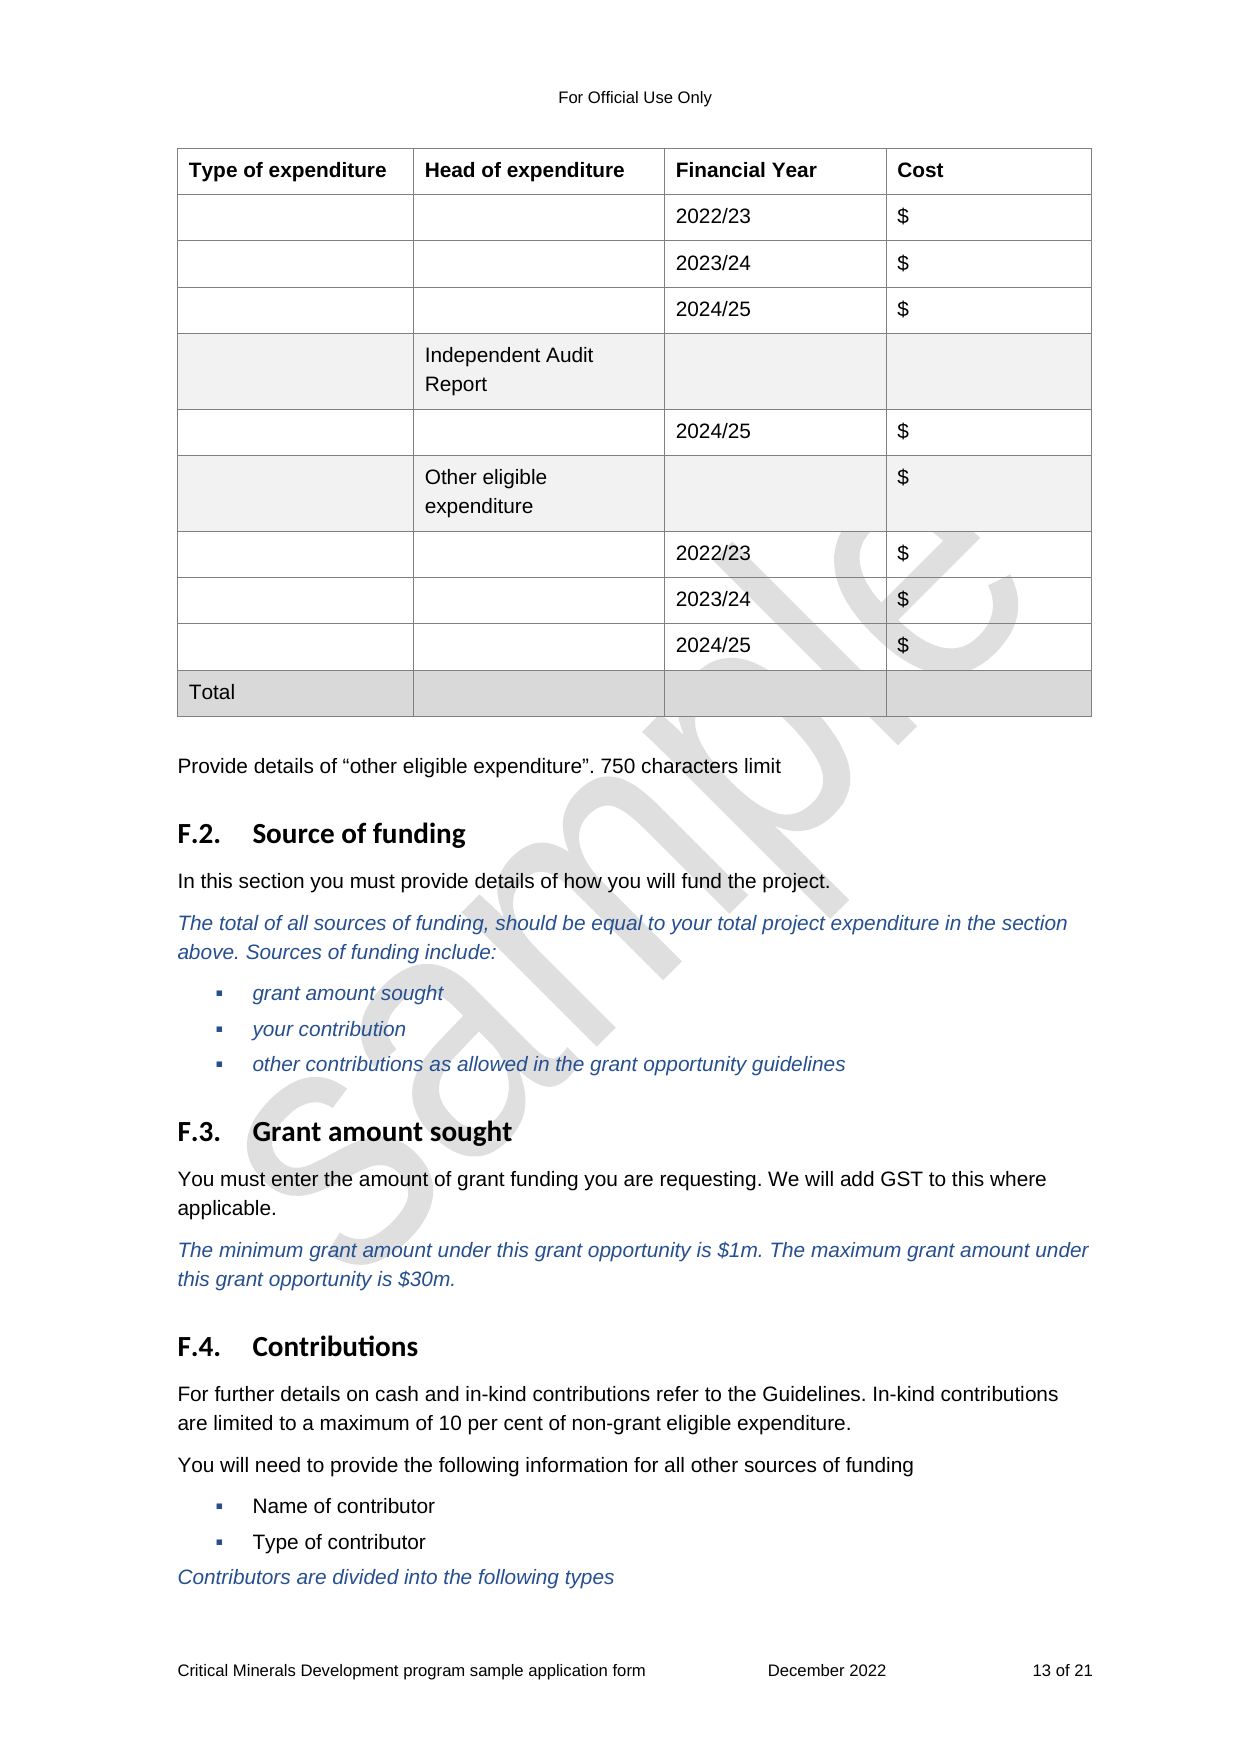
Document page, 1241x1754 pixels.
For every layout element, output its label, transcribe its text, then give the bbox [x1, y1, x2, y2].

table_cell 2024/25 [665, 288, 886, 333]
table_cell [414, 288, 664, 333]
table_header Cost [887, 149, 1091, 194]
table_cell $ [887, 410, 1091, 455]
subtitle Grant amount sought [177, 1113, 1092, 1149]
text The minimum grant amount under this grant opportunity is $1m. The maximum grant amount under this grant opportunity is $30m. [177, 1232, 1092, 1291]
table_cell [414, 410, 664, 455]
subtitle Contributions [177, 1328, 1092, 1364]
table_cell Other eligible expenditure [414, 456, 664, 531]
table_cell 2022/23 [665, 195, 886, 240]
text The total of all sources of funding, should be equal to your total project expenditure in the section above. Sources of funding include: [177, 905, 1092, 963]
text For further details on cash and in-kind contributions refer to the Guidelines. In-kind contributions are limited to a maximum of 10 per cent of non-grant eligible expenditure. [177, 1376, 1092, 1435]
table_cell $ [887, 456, 1091, 531]
list grant amount sought [215, 976, 1092, 1005]
table_cell [665, 671, 886, 716]
table_header Head of expenditure [414, 149, 664, 194]
table_cell [414, 671, 664, 716]
table_cell [178, 195, 413, 240]
table_cell $ [887, 532, 1091, 577]
text You will need to provide the following information for all other sources of funding [177, 1447, 1092, 1476]
table_cell [887, 671, 1091, 716]
table_cell [178, 410, 413, 455]
list Type of contributor [215, 1524, 1092, 1553]
table_cell [665, 456, 886, 531]
table_cell $ [887, 578, 1091, 623]
table_cell [178, 288, 413, 333]
table_header Type of expenditure [178, 149, 413, 194]
text In this section you must provide details of how you will fund the project. [177, 863, 1092, 893]
text Contributors are divided into the following types [177, 1560, 1092, 1589]
table_cell [178, 456, 413, 531]
table_cell $ [887, 624, 1091, 669]
table_cell 2023/24 [665, 241, 886, 287]
table_cell Total [178, 671, 413, 716]
table_cell [178, 624, 413, 669]
table_cell 2023/24 [665, 578, 886, 623]
list your contribution [215, 1011, 1092, 1041]
table_cell 2024/25 [665, 410, 886, 455]
table_cell [414, 532, 664, 577]
text You must enter the amount of grant funding you are requesting. We will add GST to this where applicable. [177, 1162, 1092, 1220]
subtitle Source of funding [177, 815, 1092, 851]
list other contributions as allowed in the grant opportunity guidelines [215, 1047, 1092, 1076]
list Name of contributor [215, 1489, 1092, 1518]
table_cell [178, 241, 413, 287]
subtitle Provide details of “other eligible expenditure”. 750 characters limit [177, 754, 1092, 778]
table_cell $ [887, 288, 1091, 333]
table_header Financial Year [665, 149, 886, 194]
table_cell [178, 334, 413, 409]
table_cell 2022/23 [665, 532, 886, 577]
table_cell $ [887, 241, 1091, 287]
table_cell 2024/25 [665, 624, 886, 669]
table_cell [414, 578, 664, 623]
table_cell Independent Audit Report [414, 334, 664, 409]
table_cell [178, 578, 413, 623]
table_cell [414, 195, 664, 240]
table_cell [178, 532, 413, 577]
table_cell $ [887, 195, 1091, 240]
table_cell [414, 241, 664, 287]
table_cell [665, 334, 886, 409]
table_cell [887, 334, 1091, 409]
table_cell [414, 624, 664, 669]
